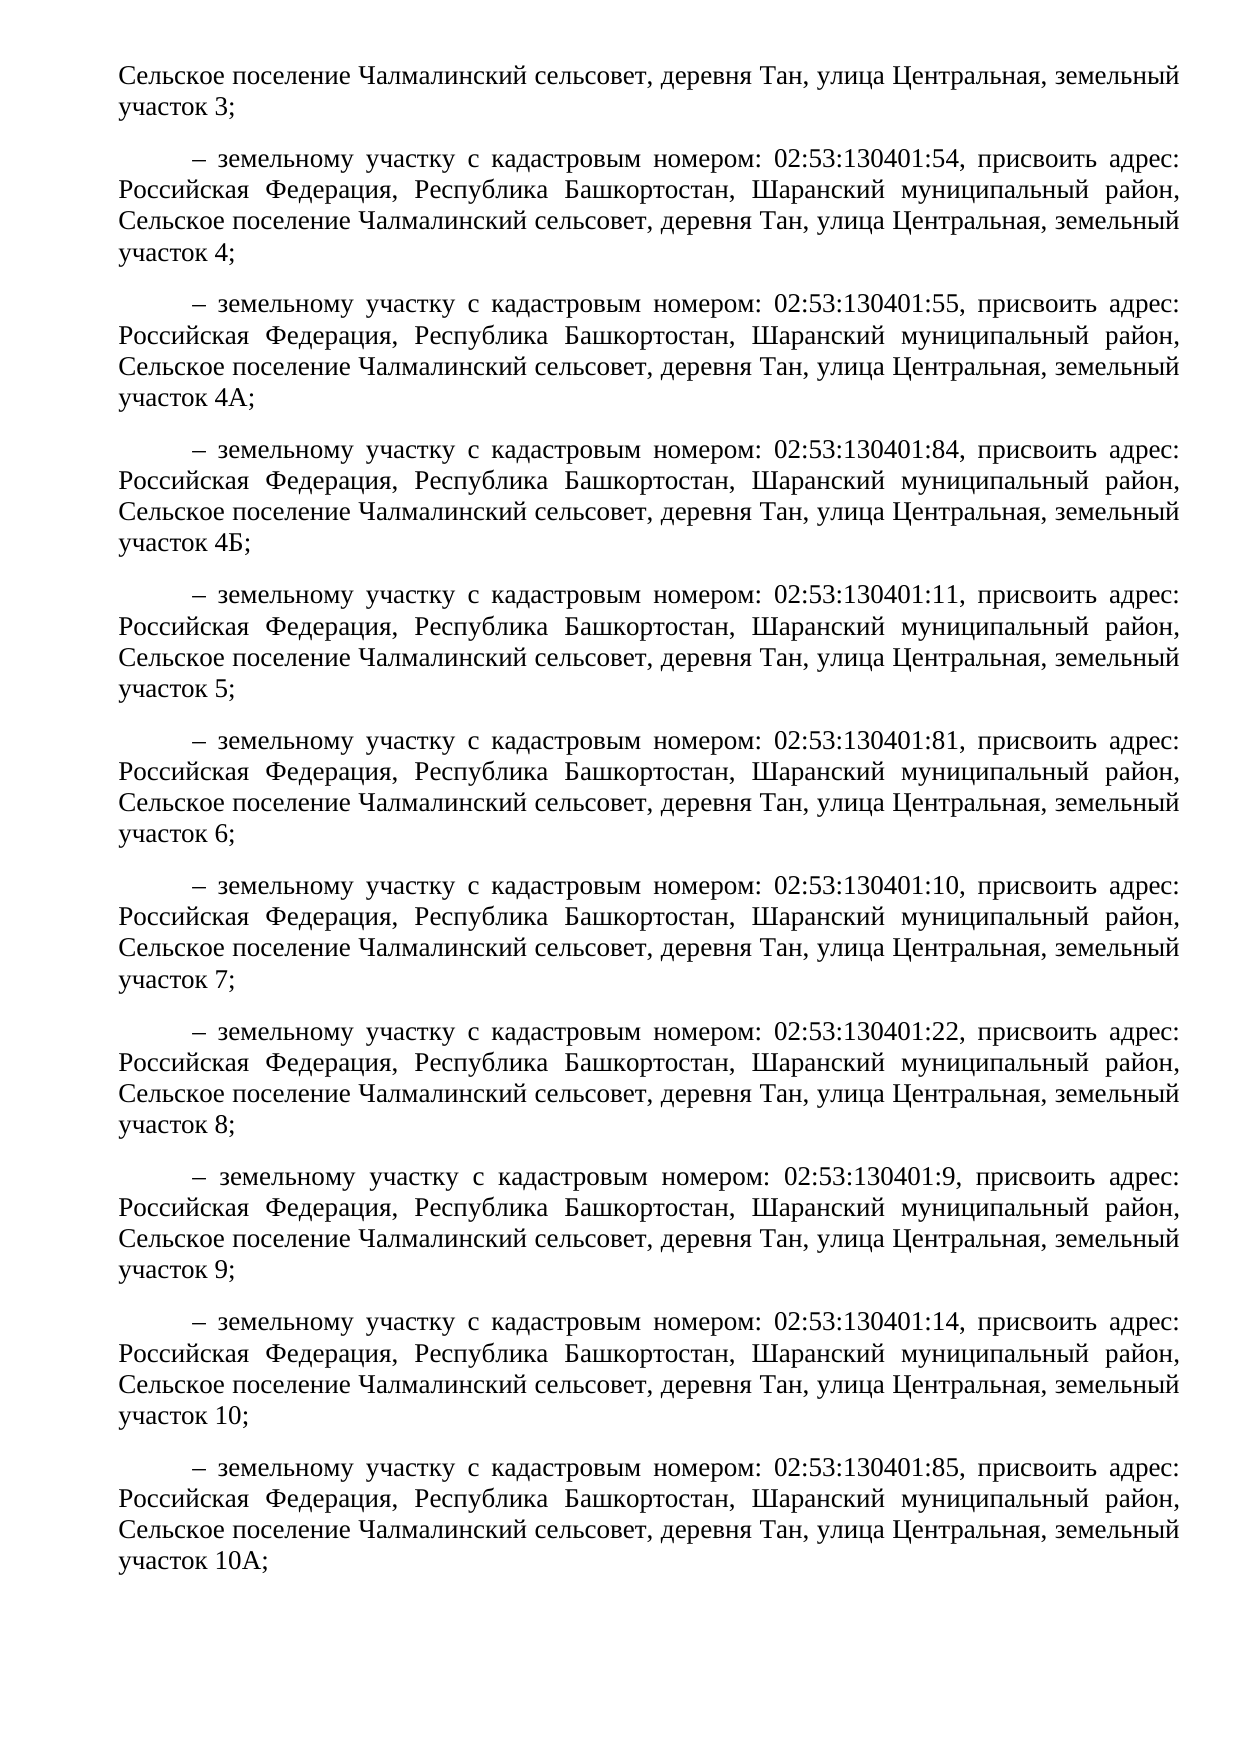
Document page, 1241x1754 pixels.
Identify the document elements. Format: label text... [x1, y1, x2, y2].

text – земельному участку с кадастровым номером: 02:53:130401:84, присвоить адрес: Российская Федерация, Республика Башкортостан, Шаранский муниципальный район, Сельское поселение Чалмалинский сельсовет, деревня Тан, улица Центральная, земельный участок 4Б; [118, 433, 1181, 558]
text – земельному участку с кадастровым номером: 02:53:130401:54, присвоить адрес: Российская Федерация, Республика Башкортостан, Шаранский муниципальный район, Сельское поселение Чалмалинский сельсовет, деревня Тан, улица Центральная, земельный участок 4; [118, 142, 1181, 267]
text – земельному участку с кадастровым номером: 02:53:130401:9, присвоить адрес: Российская Федерация, Республика Башкортостан, Шаранский муниципальный район, Сельское поселение Чалмалинский сельсовет, деревня Тан, улица Центральная, земельный участок 9; [118, 1160, 1181, 1285]
text – земельному участку с кадастровым номером: 02:53:130401:10, присвоить адрес: Российская Федерация, Республика Башкортостан, Шаранский муниципальный район, Сельское поселение Чалмалинский сельсовет, деревня Тан, улица Центральная, земельный участок 7; [118, 869, 1181, 994]
text – земельному участку с кадастровым номером: 02:53:130401:55, присвоить адрес: Российская Федерация, Республика Башкортостан, Шаранский муниципальный район, Сельское поселение Чалмалинский сельсовет, деревня Тан, улица Центральная, земельный участок 4А; [118, 288, 1181, 412]
text – земельному участку с кадастровым номером: 02:53:130401:81, присвоить адрес: Российская Федерация, Республика Башкортостан, Шаранский муниципальный район, Сельское поселение Чалмалинский сельсовет, деревня Тан, улица Центральная, земельный участок 6; [118, 724, 1181, 848]
text – земельному участку с кадастровым номером: 02:53:130401:14, присвоить адрес: Российская Федерация, Республика Башкортостан, Шаранский муниципальный район, Сельское поселение Чалмалинский сельсовет, деревня Тан, улица Центральная, земельный участок 10; [118, 1306, 1181, 1430]
text – земельному участку с кадастровым номером: 02:53:130401:22, присвоить адрес: Российская Федерация, Республика Башкортостан, Шаранский муниципальный район, Сельское поселение Чалмалинский сельсовет, деревня Тан, улица Центральная, земельный участок 8; [118, 1015, 1181, 1139]
text – земельному участку с кадастровым номером: 02:53:130401:11, присвоить адрес: Российская Федерация, Республика Башкортостан, Шаранский муниципальный район, Сельское поселение Чалмалинский сельсовет, деревня Тан, улица Центральная, земельный участок 5; [118, 578, 1181, 703]
text – земельному участку с кадастровым номером: 02:53:130401:85, присвоить адрес: Российская Федерация, Республика Башкортостан, Шаранский муниципальный район, Сельское поселение Чалмалинский сельсовет, деревня Тан, улица Центральная, земельный участок 10А; [118, 1451, 1181, 1576]
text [118, 59, 1181, 121]
